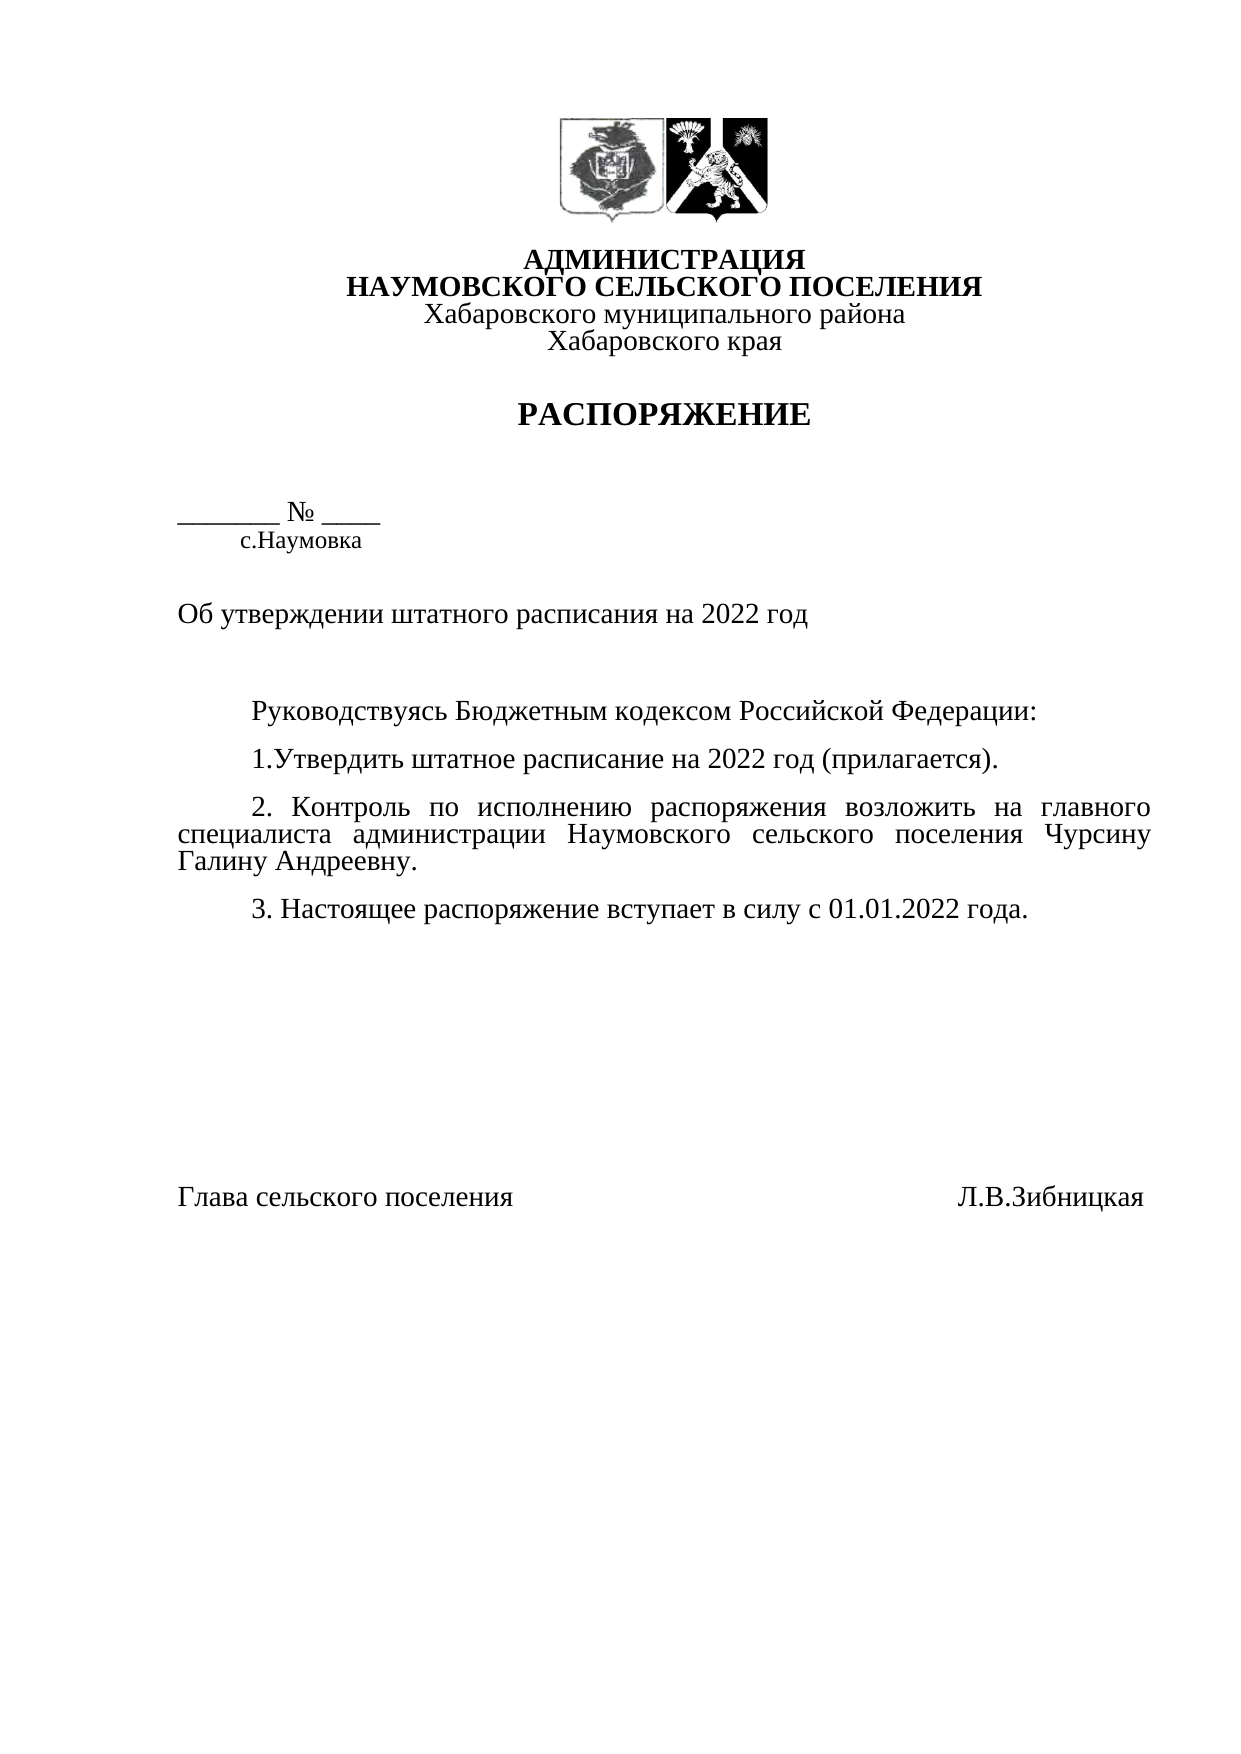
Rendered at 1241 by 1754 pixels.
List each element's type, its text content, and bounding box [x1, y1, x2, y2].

text Хабаровского муниципального района [177, 302, 1152, 329]
text Хабаровского края [177, 329, 1152, 356]
text Руководствуясь Бюджетным кодексом Российской Федерации: [177, 699, 1152, 726]
text РАСПОРЯЖЕНИЕ [177, 404, 1152, 431]
text Глава сельского поселения Л.В.Зибницкая [177, 1185, 1152, 1212]
text 2. Контроль по исполнению распоряжения возложить на главного специалиста администрации Наумовского сельского поселения Чурсину Галину Андреевну. [177, 794, 1152, 876]
text _______ № ____ [177, 500, 1152, 527]
text 3. Настоящее распоряжение вступает в силу с 01.01.2022 года. [177, 897, 1152, 924]
picture [559, 118, 770, 223]
text АДМИНИСТРАЦИЯ [177, 248, 1152, 275]
text с.Наумовка [177, 527, 1152, 554]
text Об утверждении штатного расписания на 2022 год [177, 602, 1152, 629]
text НАУМОВСКОГО СЕЛЬСКОГО ПОСЕЛЕНИЯ [177, 275, 1152, 302]
text 1.Утвердить штатное расписание на 2022 год (прилагается). [177, 747, 1152, 774]
